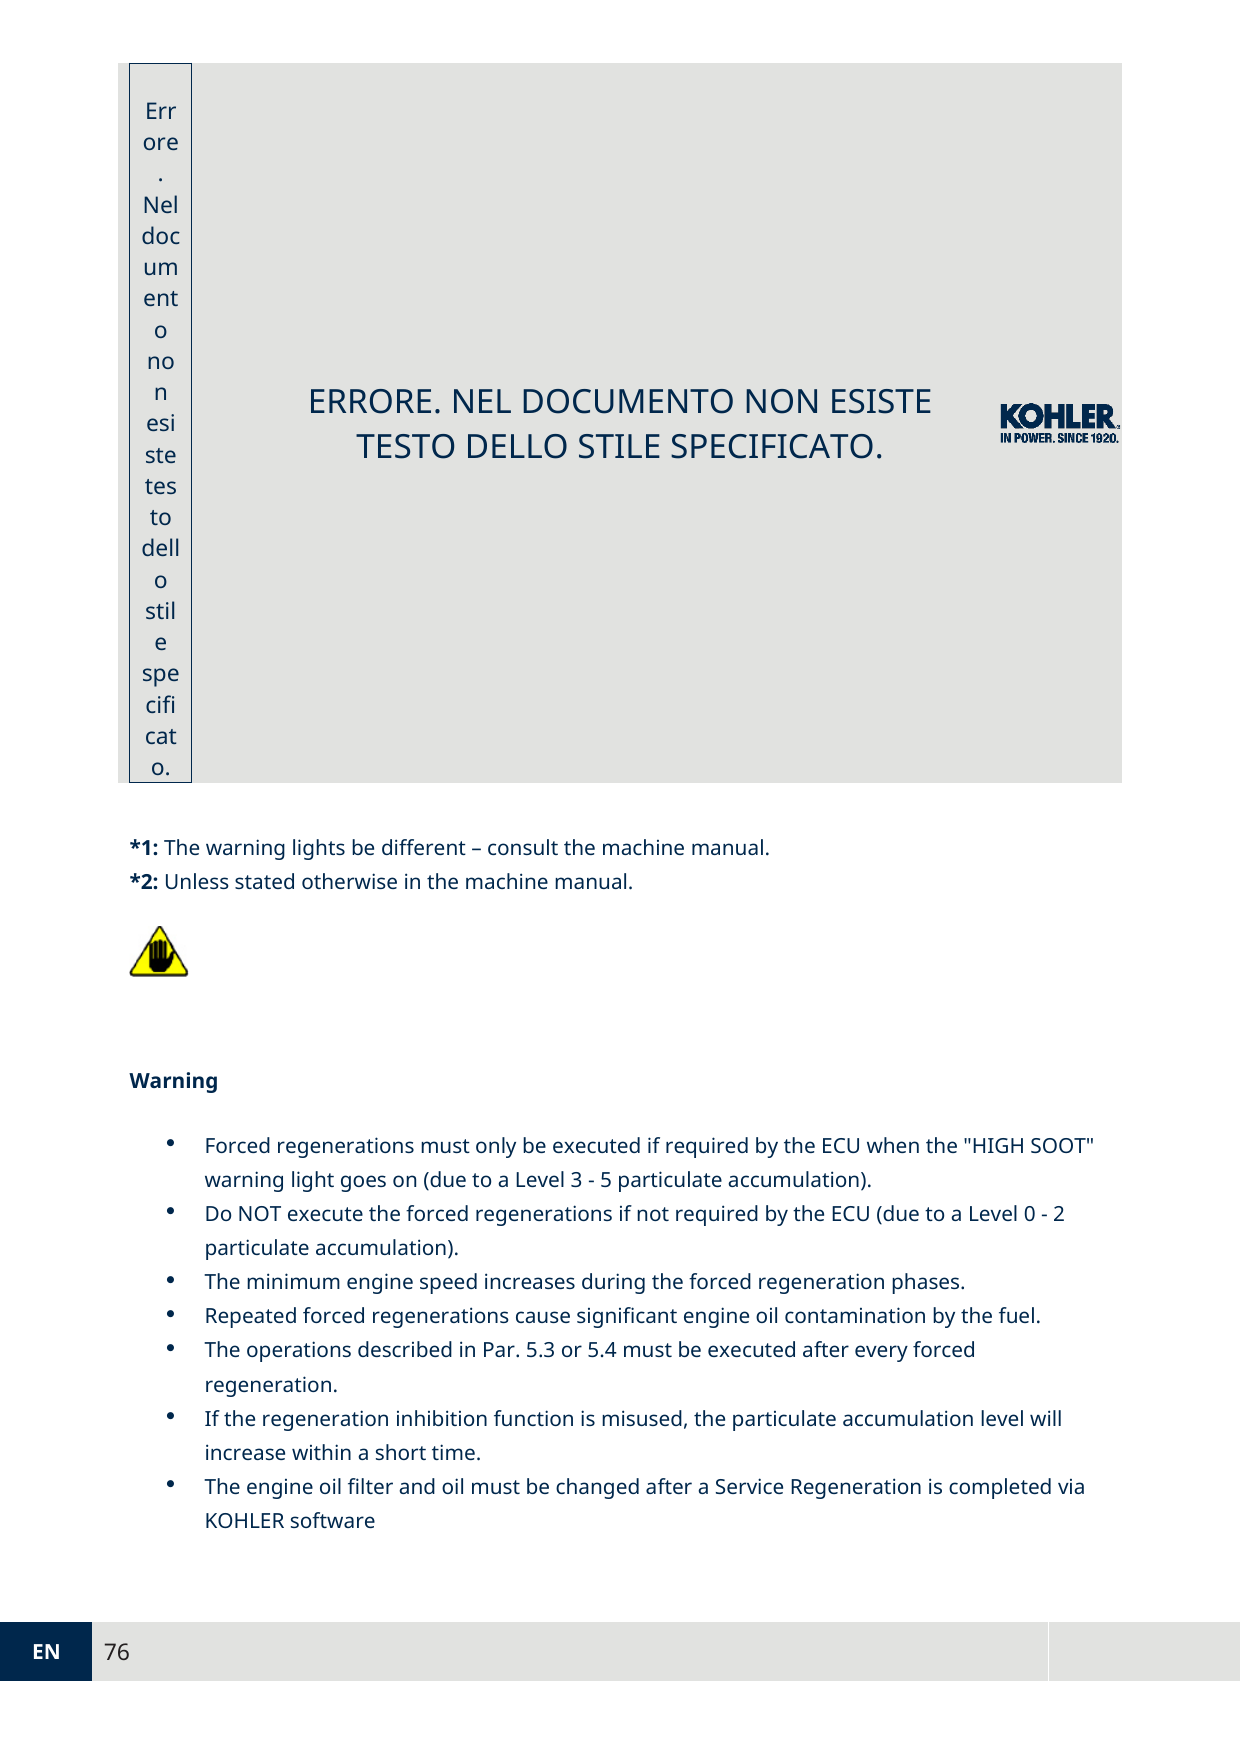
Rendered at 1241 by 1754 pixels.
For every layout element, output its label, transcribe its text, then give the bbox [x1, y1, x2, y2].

picture [1000, 403, 1121, 443]
table_header Only for Stage V configurations (see Par. ATS) You can intervene on the machine control panel for the DPF regeneration operations "only if requested by means of specific warning lights or messages on the control panel". Tab. 4.11 describes the level of particulate accumulation, the relationship with the warning lights that will light up on the panel, the performance limitations of the engine and the operator’s options intervention. Forced regeneration must be executed in accordance with the machine instructions. 4.11 *1: The warning lights be different – consult the machine manual. *2: Unless stated otherwise in the machine manual. Warning Forced regenerations must only be executed if required by the ECU when the "HIGH SOOT" warning light goes on (due to a Level 3 - 5 particulate accumulation). Do NOT execute the forced regenerations if not required by the ECU (due to a Level 0 - 2 particulate accumulation). The minimum engine speed increases during the forced regeneration phases. Repeated forced regenerations cause significant engine oil contamination by the fuel. The operations described in Par. 5.3 or 5.4 must be executed after every forced regeneration. If the regeneration inhibition function is misused, the particulate accumulation level will increase within a short time. The engine oil filter and oil must be changed after a Service Regeneration is completed via KOHLER software (Level 5 Particulate accumulation). Fuel contamination allowed in the engine oil is 3% MAX. Any engine load must be eliminated during forced regeneration so as to prevent damaging the ATS *2 system. Do not switch the engine off during level 3, 4 and 5 regeneration so as to prevent damaging the ATS system. [118, 815, 1122, 1552]
picture [129, 926, 189, 977]
